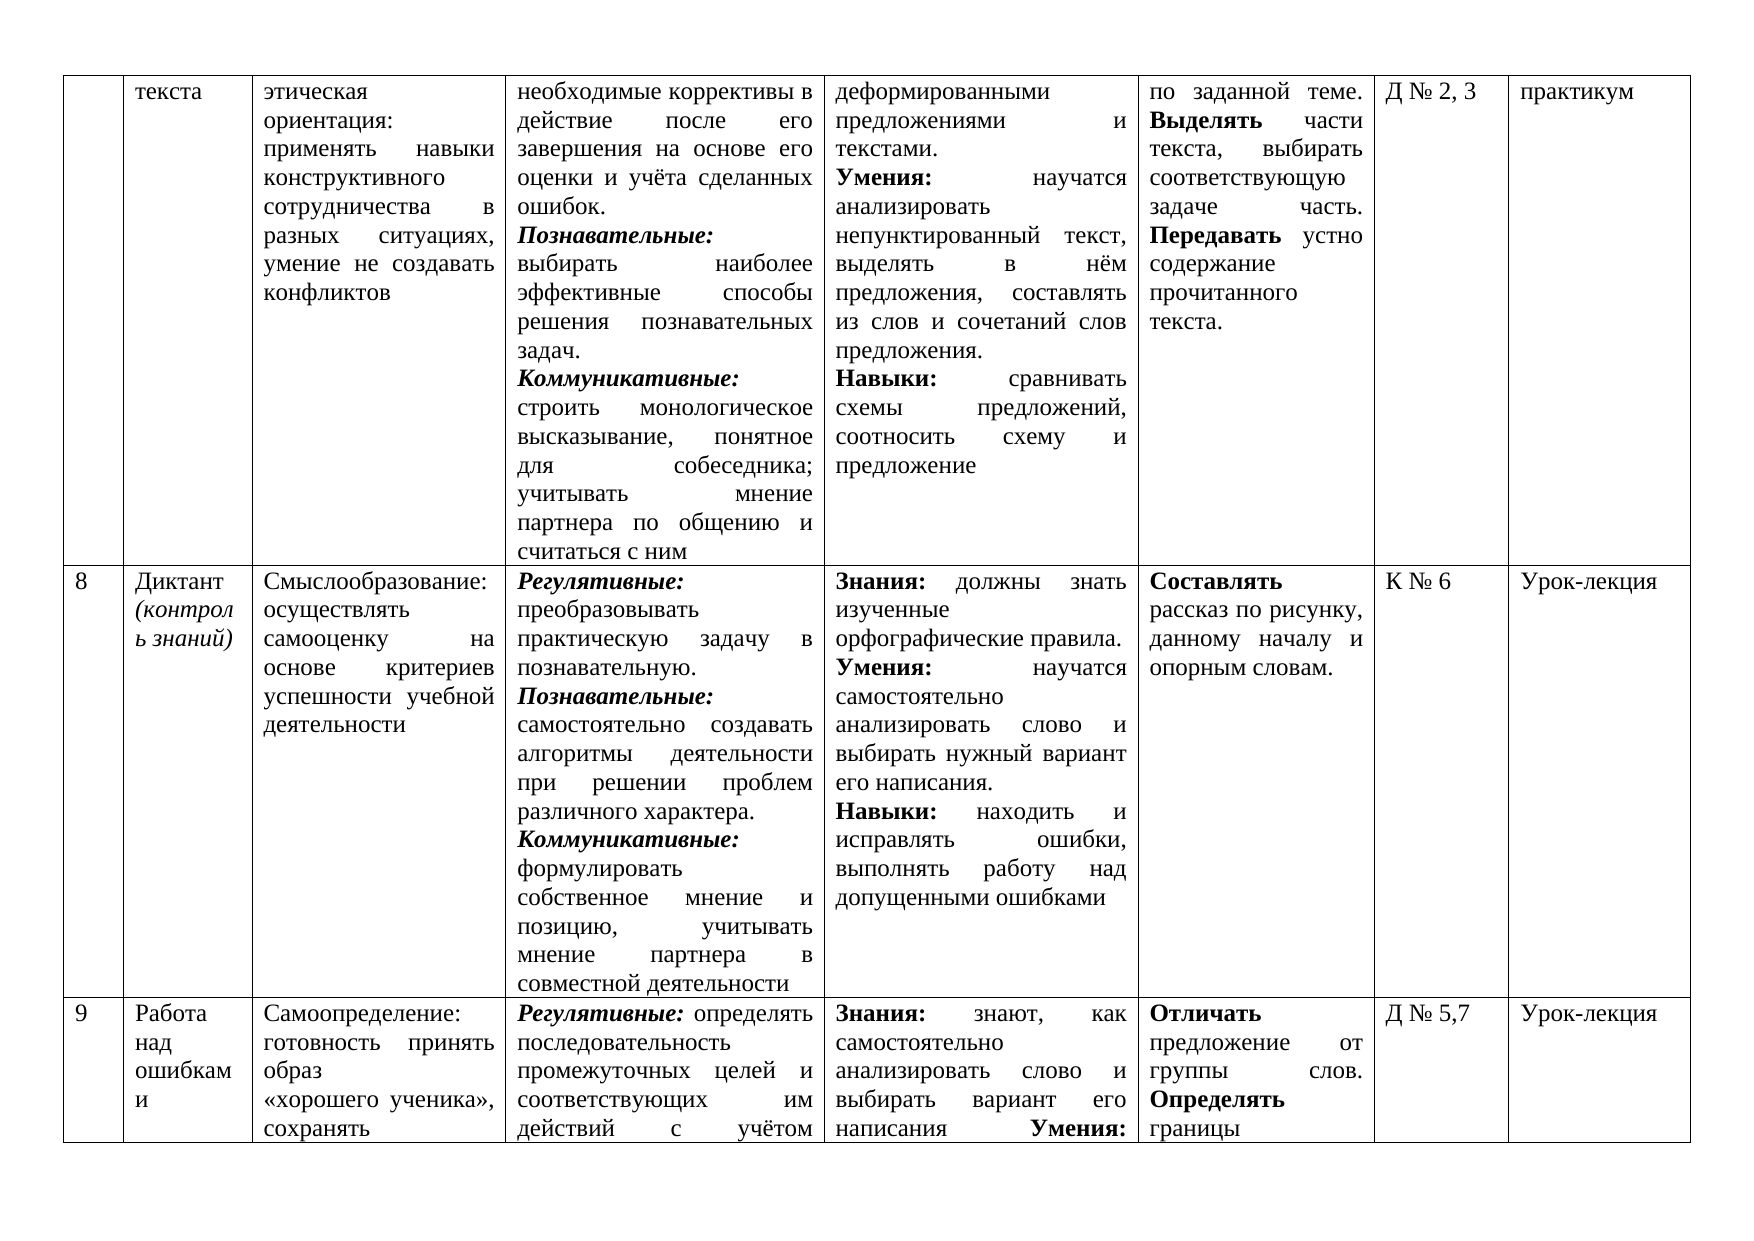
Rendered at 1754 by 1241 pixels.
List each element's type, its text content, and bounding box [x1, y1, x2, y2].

table_cell К № 2, Д № 2, 3 [1375, 76, 1508, 565]
table_cell Составлять рассказ по рисунку, данному началу и опорным словам. [1139, 566, 1374, 997]
table_cell Урок-лекция [1509, 566, 1690, 997]
table_cell Знания: должны знать изученные орфографические правила. Умения: научатся самостоятельно анализировать слово и выбирать нужный вариант его написания. Навыки: находить и исправлять ошибки, выполнять работу над допущенными ошибками [825, 566, 1138, 997]
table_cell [253, 76, 505, 565]
table_cell Части текста [124, 76, 252, 565]
table_cell Регулятивные: преобразовывать практическую задачу в познавательную. Познавательные: самостоятельно создавать алгоритмы деятельности при решении проблем различного характера. Коммуникативные: формулировать собственное мнение и позицию, учитывать мнение партнера в совместной деятельности [506, 566, 824, 997]
table_cell К № 6 [1375, 566, 1508, 997]
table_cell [506, 998, 824, 1142]
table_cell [825, 76, 1138, 565]
table_cell Урок-лекция [1509, 998, 1690, 1142]
table_cell Д № 5,7 [1375, 998, 1508, 1142]
table_cell Урок-практикум [1509, 76, 1690, 565]
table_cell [1139, 998, 1374, 1142]
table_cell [825, 998, 1138, 1142]
table_cell Диктант (контроль знаний) [124, 566, 252, 997]
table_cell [1139, 76, 1374, 565]
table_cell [253, 998, 505, 1142]
table_cell 9 [64, 998, 123, 1142]
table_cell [506, 76, 824, 565]
table_cell 7 [64, 76, 123, 565]
table_cell 8 [64, 566, 123, 997]
table_cell Смыслообразование: осуществлять самооценку на основе критериев успешности учебной деятельности [253, 566, 505, 997]
table_cell Работа над ошибками [124, 998, 252, 1142]
